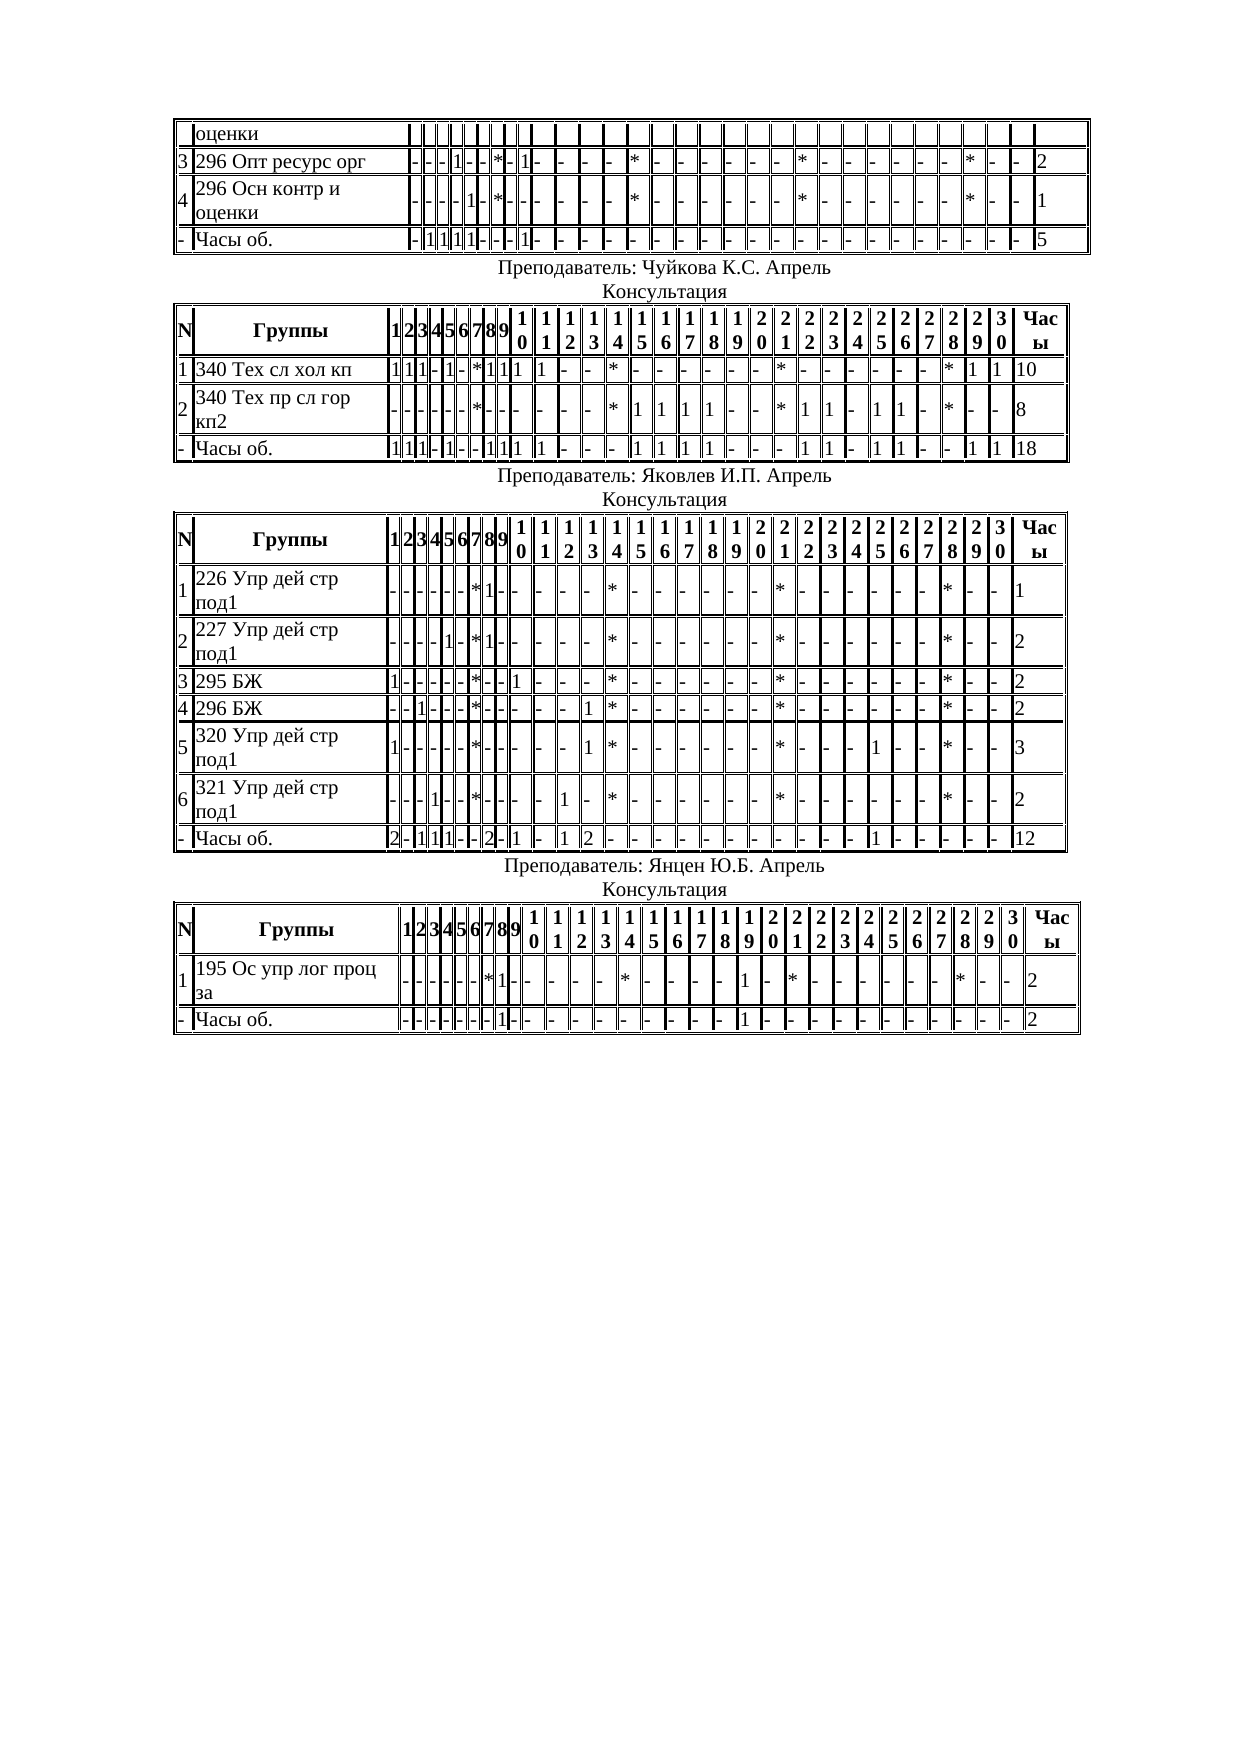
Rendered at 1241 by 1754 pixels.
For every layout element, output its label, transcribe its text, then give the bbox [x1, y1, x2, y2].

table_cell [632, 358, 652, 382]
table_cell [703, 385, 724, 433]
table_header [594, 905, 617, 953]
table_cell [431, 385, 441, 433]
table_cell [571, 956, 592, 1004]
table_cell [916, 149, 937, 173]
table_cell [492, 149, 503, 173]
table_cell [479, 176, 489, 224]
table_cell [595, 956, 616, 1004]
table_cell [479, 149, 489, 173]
text Преподаватель: Чуйкова К.С. Апрель [177, 254, 1152, 279]
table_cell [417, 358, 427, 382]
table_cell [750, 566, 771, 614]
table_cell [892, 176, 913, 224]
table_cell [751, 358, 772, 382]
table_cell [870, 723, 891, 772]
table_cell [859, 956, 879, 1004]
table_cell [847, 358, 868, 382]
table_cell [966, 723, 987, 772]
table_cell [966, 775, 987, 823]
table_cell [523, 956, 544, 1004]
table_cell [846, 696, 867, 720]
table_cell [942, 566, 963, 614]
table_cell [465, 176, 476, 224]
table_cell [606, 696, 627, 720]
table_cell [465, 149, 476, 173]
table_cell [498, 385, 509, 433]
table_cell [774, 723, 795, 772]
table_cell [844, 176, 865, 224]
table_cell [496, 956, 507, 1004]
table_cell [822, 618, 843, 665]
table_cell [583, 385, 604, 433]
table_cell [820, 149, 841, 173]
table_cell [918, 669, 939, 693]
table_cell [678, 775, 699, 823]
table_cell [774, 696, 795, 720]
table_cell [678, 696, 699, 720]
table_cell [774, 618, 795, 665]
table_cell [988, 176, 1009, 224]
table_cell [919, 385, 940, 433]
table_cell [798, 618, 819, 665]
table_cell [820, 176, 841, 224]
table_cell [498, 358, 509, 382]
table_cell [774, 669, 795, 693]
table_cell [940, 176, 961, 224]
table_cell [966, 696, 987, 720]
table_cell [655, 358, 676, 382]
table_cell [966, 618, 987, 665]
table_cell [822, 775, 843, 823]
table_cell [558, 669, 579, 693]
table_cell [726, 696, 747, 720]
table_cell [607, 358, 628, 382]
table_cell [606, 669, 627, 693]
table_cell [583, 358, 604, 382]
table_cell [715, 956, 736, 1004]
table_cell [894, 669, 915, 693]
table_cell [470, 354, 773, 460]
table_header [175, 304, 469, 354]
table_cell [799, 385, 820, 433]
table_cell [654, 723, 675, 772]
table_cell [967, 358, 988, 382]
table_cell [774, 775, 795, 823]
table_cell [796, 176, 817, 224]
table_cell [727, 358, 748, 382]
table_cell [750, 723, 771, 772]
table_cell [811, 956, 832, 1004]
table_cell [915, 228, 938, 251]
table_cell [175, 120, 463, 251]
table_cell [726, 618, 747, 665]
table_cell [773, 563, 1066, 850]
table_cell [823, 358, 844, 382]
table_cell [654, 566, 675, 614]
text Консультация [177, 877, 1152, 901]
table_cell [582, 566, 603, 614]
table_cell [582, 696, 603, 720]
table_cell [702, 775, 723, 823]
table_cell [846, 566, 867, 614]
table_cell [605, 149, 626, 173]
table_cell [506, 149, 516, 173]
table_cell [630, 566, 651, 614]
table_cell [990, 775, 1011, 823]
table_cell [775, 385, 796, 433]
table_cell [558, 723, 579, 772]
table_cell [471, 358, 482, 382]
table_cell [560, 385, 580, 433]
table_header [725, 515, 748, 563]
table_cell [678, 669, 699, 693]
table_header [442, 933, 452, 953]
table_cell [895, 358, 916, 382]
text Преподаватель: Янцен Ю.Б. Апрель [177, 853, 1152, 877]
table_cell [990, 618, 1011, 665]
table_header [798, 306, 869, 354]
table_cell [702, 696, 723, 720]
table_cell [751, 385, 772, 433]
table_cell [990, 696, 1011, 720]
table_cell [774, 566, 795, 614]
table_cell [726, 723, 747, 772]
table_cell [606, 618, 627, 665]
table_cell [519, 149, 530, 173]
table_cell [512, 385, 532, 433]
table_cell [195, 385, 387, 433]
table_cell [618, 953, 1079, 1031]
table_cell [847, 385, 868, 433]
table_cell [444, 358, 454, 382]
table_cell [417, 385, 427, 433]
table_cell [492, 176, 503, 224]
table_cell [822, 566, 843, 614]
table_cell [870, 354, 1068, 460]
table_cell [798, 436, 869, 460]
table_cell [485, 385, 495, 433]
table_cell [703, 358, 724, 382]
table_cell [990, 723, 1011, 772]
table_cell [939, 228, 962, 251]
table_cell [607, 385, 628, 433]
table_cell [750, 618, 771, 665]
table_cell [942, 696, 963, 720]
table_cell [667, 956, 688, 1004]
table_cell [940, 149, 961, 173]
text Преподаватель: Яковлев И.П. Апрель [177, 463, 1152, 487]
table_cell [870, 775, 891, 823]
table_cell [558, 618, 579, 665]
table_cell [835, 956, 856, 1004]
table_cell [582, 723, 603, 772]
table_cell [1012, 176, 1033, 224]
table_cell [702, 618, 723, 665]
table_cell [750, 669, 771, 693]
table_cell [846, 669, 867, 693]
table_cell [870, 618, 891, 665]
text Консультация [177, 279, 1152, 303]
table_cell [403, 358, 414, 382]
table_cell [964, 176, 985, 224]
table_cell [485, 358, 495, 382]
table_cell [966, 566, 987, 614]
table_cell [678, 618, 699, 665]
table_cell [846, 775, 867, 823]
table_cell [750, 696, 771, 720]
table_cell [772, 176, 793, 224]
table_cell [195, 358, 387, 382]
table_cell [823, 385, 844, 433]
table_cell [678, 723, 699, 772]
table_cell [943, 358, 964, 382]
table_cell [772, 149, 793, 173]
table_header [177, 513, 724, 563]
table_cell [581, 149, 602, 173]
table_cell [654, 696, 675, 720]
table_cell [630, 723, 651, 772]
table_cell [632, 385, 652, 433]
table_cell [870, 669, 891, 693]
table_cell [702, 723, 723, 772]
text Консультация [177, 487, 1152, 511]
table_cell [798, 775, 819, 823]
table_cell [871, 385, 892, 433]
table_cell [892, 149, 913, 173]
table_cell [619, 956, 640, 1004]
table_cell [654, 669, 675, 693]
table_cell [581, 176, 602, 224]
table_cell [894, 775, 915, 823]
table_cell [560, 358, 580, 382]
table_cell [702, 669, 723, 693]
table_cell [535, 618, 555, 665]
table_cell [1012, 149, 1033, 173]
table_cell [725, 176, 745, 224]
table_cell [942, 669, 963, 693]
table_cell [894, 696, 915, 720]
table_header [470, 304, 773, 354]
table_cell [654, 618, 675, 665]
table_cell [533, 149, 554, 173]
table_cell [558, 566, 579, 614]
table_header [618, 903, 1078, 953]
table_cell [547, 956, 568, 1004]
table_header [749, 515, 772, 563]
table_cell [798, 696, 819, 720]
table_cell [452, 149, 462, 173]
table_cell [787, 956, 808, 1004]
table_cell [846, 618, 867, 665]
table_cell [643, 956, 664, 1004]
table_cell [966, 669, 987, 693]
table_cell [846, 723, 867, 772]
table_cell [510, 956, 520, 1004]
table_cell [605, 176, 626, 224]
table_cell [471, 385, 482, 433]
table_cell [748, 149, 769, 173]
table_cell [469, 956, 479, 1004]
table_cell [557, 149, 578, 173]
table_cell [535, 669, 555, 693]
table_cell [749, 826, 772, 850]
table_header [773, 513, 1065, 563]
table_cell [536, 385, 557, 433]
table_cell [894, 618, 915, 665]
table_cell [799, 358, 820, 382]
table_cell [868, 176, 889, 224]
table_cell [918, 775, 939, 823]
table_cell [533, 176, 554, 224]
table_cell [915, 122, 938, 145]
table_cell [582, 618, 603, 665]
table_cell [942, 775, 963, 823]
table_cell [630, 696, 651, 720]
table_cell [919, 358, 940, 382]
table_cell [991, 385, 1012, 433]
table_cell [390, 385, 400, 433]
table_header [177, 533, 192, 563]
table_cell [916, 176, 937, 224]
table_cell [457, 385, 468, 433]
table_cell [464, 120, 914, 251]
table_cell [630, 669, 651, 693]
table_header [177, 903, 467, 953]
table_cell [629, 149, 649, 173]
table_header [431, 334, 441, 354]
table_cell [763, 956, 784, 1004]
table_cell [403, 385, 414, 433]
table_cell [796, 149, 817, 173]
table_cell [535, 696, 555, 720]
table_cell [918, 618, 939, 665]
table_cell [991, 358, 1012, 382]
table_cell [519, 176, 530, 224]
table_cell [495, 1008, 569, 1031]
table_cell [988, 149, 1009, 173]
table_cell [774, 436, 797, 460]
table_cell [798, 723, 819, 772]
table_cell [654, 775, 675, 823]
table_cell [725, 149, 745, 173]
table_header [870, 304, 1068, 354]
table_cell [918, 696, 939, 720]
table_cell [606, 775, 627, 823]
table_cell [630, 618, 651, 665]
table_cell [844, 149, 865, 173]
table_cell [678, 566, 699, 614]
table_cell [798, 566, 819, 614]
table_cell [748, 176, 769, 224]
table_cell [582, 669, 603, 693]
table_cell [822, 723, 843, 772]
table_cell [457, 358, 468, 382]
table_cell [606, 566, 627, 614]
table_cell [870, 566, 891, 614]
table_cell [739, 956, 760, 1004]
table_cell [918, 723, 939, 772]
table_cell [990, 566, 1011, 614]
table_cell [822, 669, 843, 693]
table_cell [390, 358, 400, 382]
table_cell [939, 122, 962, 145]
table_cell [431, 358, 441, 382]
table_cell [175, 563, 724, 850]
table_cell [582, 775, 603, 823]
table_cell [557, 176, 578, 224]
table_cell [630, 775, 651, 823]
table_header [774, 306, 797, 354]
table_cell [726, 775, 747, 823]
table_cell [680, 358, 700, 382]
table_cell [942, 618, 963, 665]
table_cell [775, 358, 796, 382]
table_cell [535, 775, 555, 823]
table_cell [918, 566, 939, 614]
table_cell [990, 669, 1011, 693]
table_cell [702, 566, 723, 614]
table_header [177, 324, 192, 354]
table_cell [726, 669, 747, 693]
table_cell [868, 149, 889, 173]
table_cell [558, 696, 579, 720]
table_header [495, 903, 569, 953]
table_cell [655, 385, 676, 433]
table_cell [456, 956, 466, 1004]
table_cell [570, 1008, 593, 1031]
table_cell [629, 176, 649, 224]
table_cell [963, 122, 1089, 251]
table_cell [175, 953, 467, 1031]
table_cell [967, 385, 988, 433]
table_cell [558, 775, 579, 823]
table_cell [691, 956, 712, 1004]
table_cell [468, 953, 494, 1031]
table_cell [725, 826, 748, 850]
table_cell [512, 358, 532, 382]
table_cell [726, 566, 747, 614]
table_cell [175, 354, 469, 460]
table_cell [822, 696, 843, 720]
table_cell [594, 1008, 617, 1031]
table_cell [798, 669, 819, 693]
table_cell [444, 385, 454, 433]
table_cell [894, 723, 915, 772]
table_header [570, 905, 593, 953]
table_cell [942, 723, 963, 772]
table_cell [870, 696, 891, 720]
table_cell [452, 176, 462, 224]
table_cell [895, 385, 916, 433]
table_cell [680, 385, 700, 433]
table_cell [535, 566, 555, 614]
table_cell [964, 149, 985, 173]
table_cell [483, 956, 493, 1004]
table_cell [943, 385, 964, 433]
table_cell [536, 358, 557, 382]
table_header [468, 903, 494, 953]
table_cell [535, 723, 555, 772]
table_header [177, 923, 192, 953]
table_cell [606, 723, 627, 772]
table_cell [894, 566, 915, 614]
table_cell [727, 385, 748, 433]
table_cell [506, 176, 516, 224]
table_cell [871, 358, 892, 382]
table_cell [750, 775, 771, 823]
